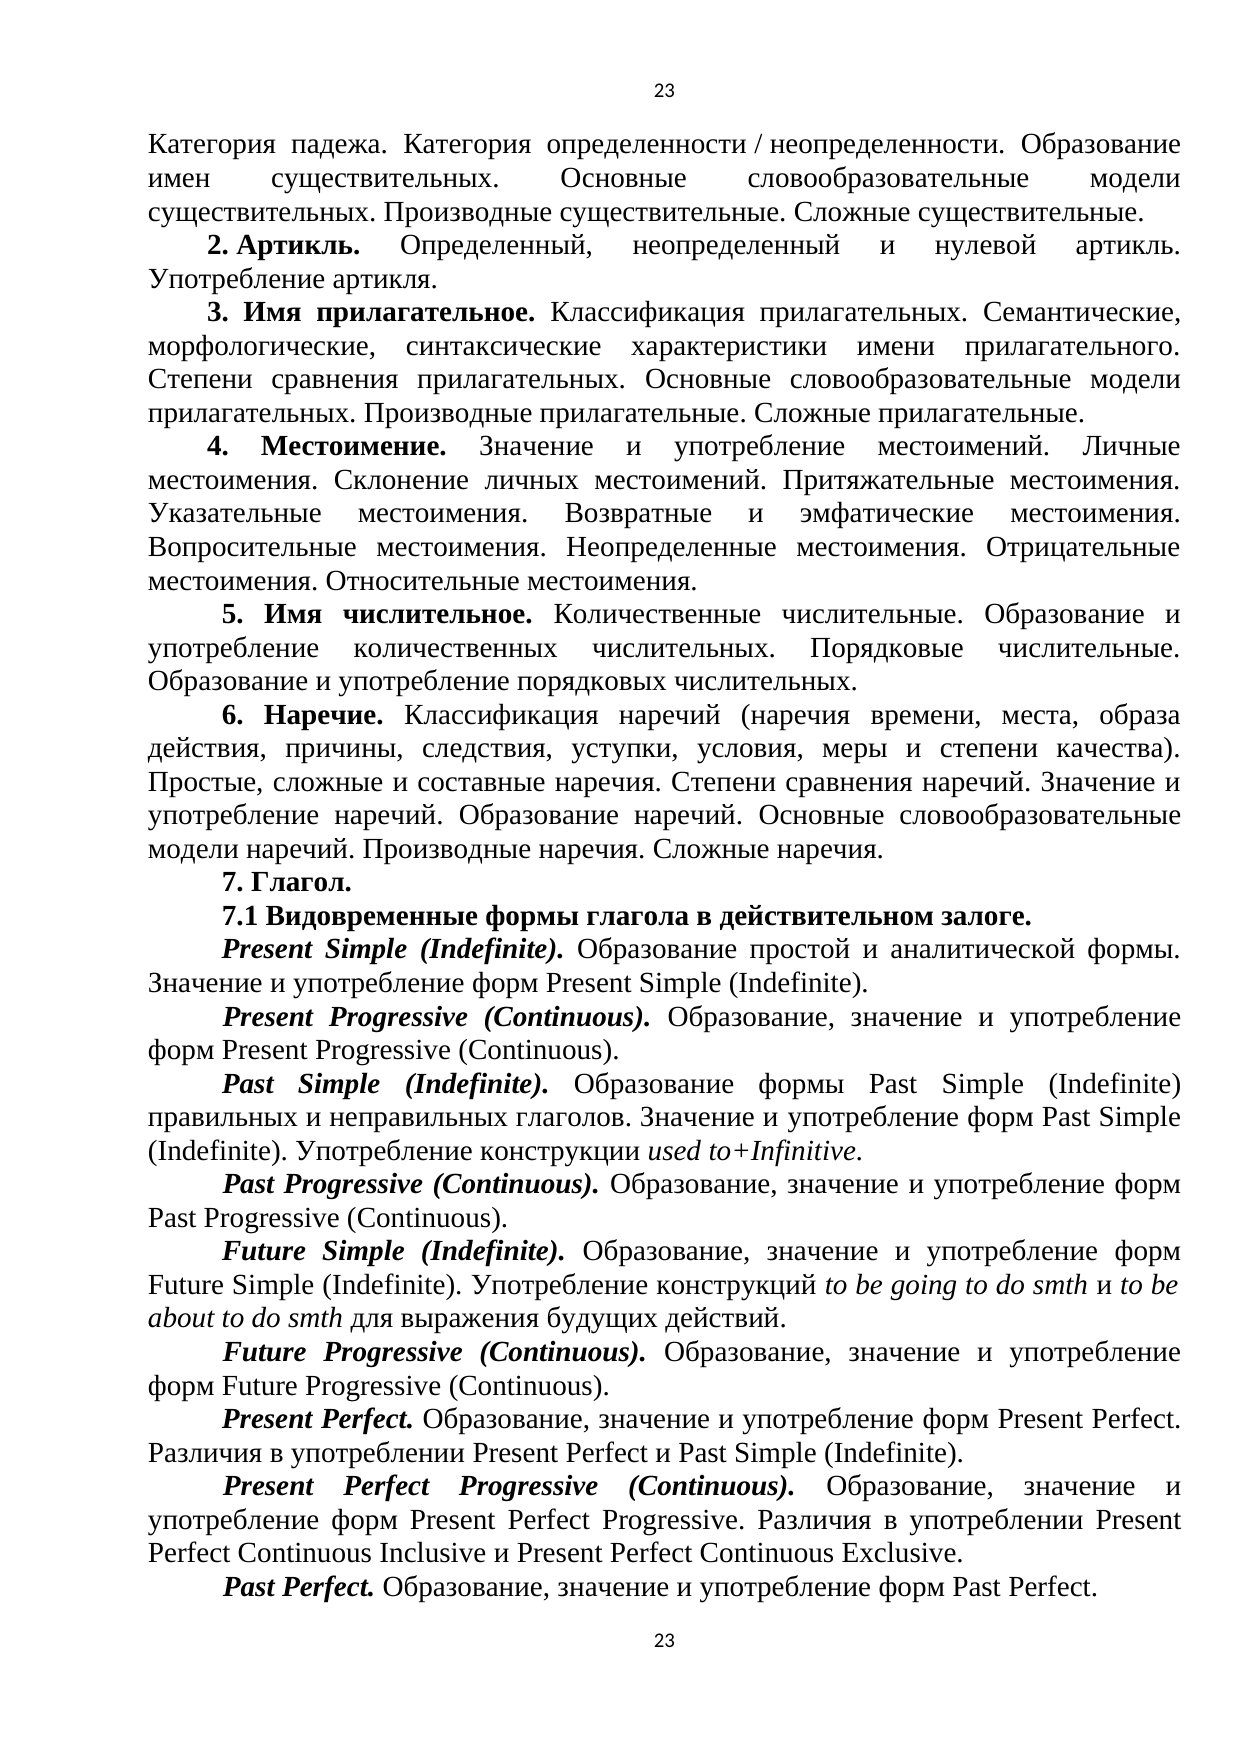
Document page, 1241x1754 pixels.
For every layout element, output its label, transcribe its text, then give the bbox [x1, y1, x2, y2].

text 4. Местоимение. Значение и употребление местоимений. Личные местоимения. Склонение личных местоимений. Притяжательные местоимения. Указательные местоимения. Возвратные и эмфатические местоимения. Вопросительные местоимения. Неопределенные местоимения. Отрицательные местоимения. Относительные местоимения. [148, 428, 1181, 596]
text 5. Имя числительное. Количественные числительные. Образование и употребление количественных числительных. Порядковые числительные. Образование и употребление порядковых числительных. [148, 596, 1181, 697]
text Present Perfect Progressive (Continuous). Образование, значение и употребление форм Present Perfect Progressive. Различия в употреблении Present Perfect Continuous Inclusive и Present Perfect Continuous Exclusive. [148, 1468, 1181, 1569]
text Future Simple (Indefinite). Образование, значение и употребление форм Future Simple (Indefinite). Употребление конструкций to be going to do smth и to be about to do smth для выражения будущих действий. [148, 1233, 1181, 1334]
text Present Simple (Indefinite). Образование простой и аналитической формы. Значение и употребление форм Present Simple (Indefinite). [148, 932, 1181, 999]
text 7. Глагол. [148, 864, 1181, 898]
text 6. Наречие. Классификация наречий (наречия времени, места, образа действия, причины, следствия, уступки, условия, меры и степени качества). Простые, сложные и составные наречия. Степени сравнения наречий. Значение и употребление наречий. Образование наречий. Основные словообразовательные модели наречий. Производные наречия. Сложные наречия. [148, 697, 1181, 864]
text Present Progressive (Continuous). Образование, значение и употребление форм Present Progressive (Continuous). [148, 999, 1181, 1066]
text 2. Артикль. Определенный, неопределенный и нулевой артикль. Употребление артикля. [148, 227, 1181, 294]
text Present Perfect. Образование, значение и употребление форм Present Perfect. Различия в употреблении Present Perfect и Past Simple (Indefinite). [148, 1401, 1181, 1468]
text Past Progressive (Continuous). Образование, значение и употребление форм Past Progressive (Continuous). [148, 1166, 1181, 1233]
text Past Perfect. Образование, значение и употребление форм Past Perfect. [148, 1569, 1181, 1602]
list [148, 127, 1181, 227]
text Future Progressive (Continuous). Образование, значение и употребление форм Future Progressive (Continuous). [148, 1334, 1181, 1401]
text 3. Имя прилагательное. Классификация прилагательных. Семантические, морфологические, синтаксические характеристики имени прилагательного. Степени сравнения прилагательных. Основные словообразовательные модели прилагательных. Производные прилагательные. Сложные прилагательные. [148, 294, 1181, 428]
text 7.1 Видовременные формы глагола в действительном залоге. [148, 898, 1181, 932]
text Past Simple (Indefinite). Образование формы Past Simple (Indefinite) правильных и неправильных глаголов. Значение и употребление форм Past Simple (Indefinite). Употребление конструкции used to+Infinitive. [148, 1066, 1181, 1166]
